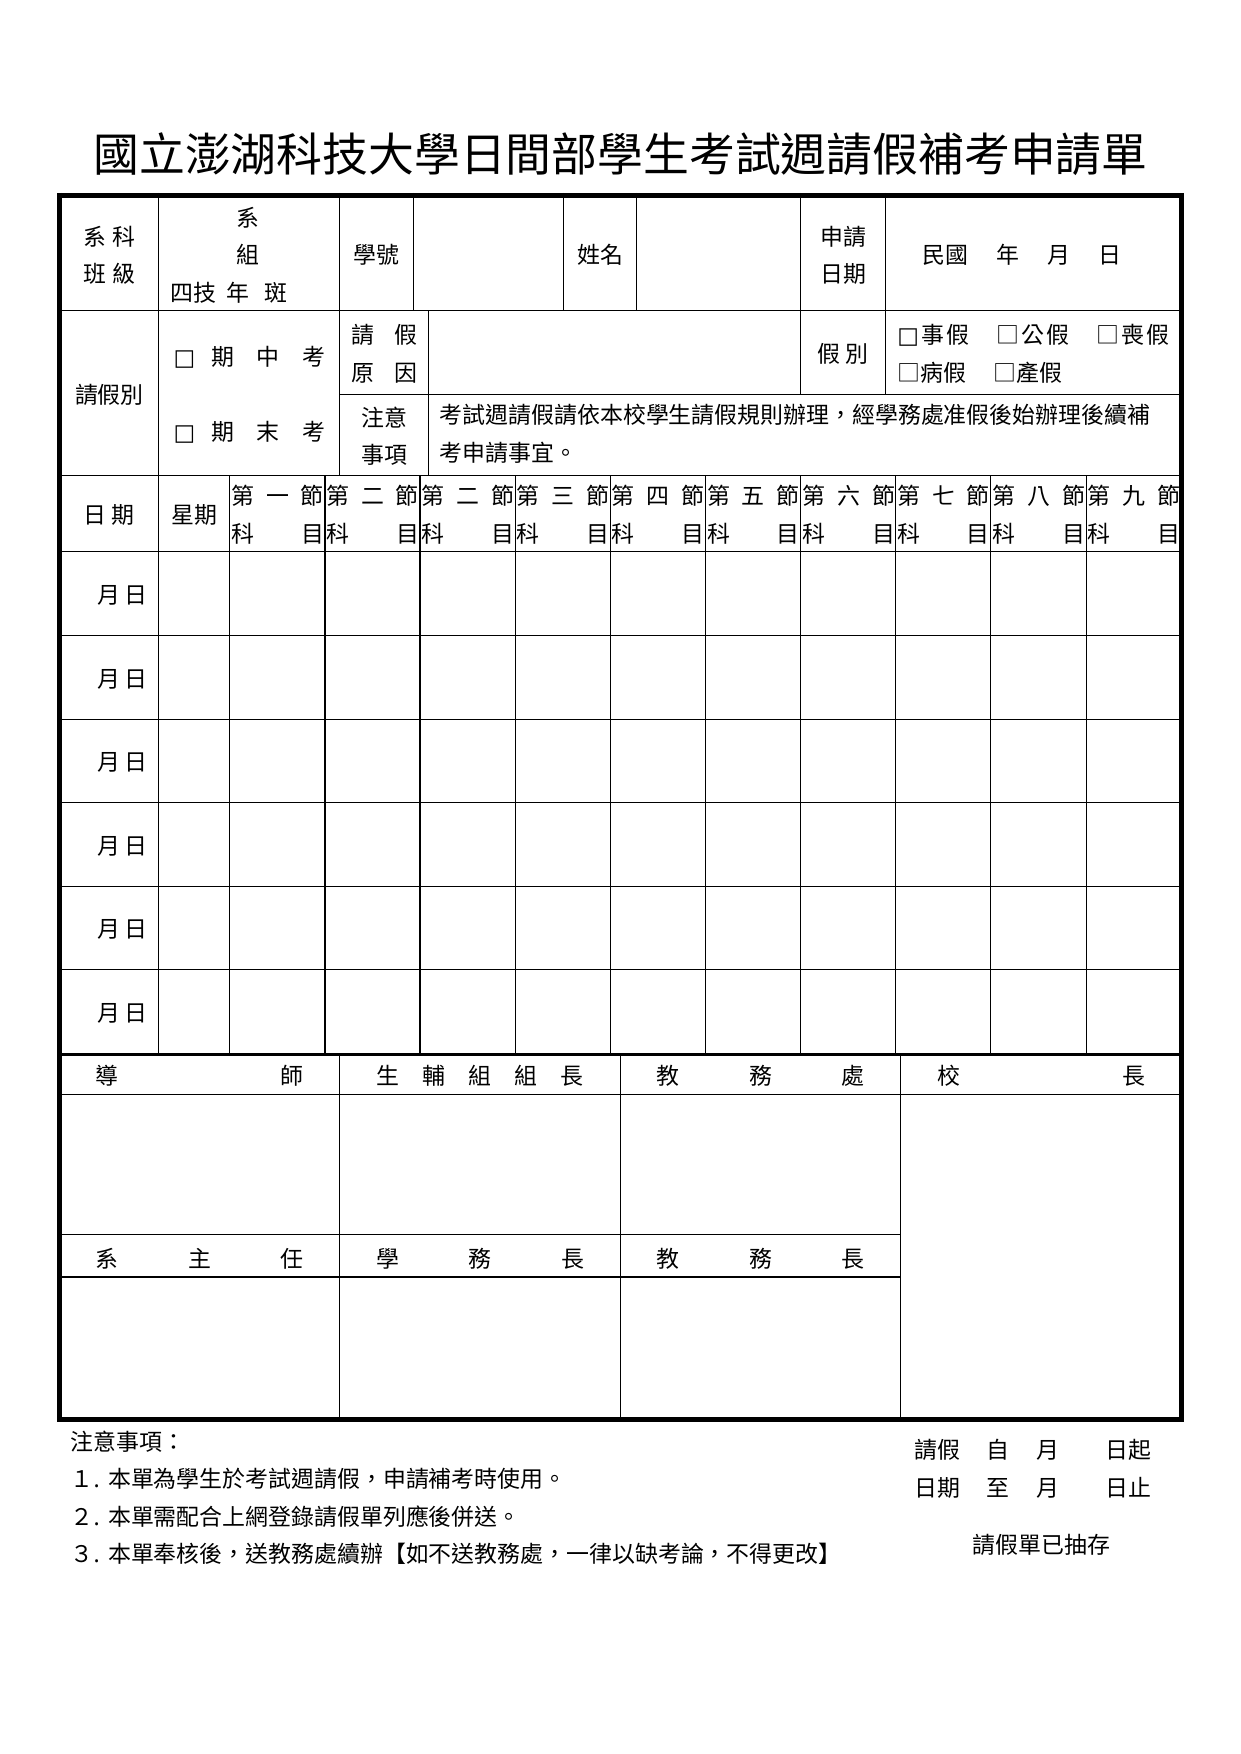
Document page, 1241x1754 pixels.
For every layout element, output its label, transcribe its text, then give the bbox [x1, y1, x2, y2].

table_cell 自 月 日起 至 月 日止 [975, 1422, 1181, 1514]
table_cell [611, 720, 705, 802]
table_cell [896, 887, 990, 969]
table_cell [421, 720, 515, 802]
table_cell 請假單已抽存 [901, 1514, 1181, 1572]
table_cell 請假別 [62, 311, 158, 475]
table_cell 申請日期 [801, 198, 885, 310]
table_cell [896, 970, 990, 1053]
table_cell [429, 311, 800, 394]
table_cell [801, 720, 895, 802]
table_cell [421, 887, 515, 969]
table_cell [516, 720, 610, 802]
table_cell 生輔組組長 [340, 1056, 620, 1094]
table_cell [340, 1278, 620, 1417]
table_cell 第六節 科目 [801, 476, 895, 551]
table_cell [991, 720, 1086, 802]
table_cell 系主任 [62, 1235, 339, 1276]
table_cell [991, 636, 1086, 718]
table_cell 第八節 科目 [991, 476, 1086, 551]
table_cell □事假 □公假 □喪假 □病假 □產假 [886, 311, 1179, 394]
table_cell 第四節 科目 [611, 476, 705, 551]
table_cell 學務長 [340, 1235, 620, 1276]
table_cell [896, 803, 990, 886]
table_cell [516, 803, 610, 886]
table_cell 第七節 科目 [896, 476, 990, 551]
table_cell [801, 552, 895, 635]
table_cell 第二節 科目 [326, 476, 419, 551]
table_cell 系 組 四技 年 斑 [159, 198, 339, 310]
table_cell [706, 552, 800, 635]
table_cell [326, 887, 419, 969]
table_cell 民國 年 月 日 [886, 198, 1179, 310]
table_cell [159, 720, 229, 802]
table_cell [326, 636, 419, 718]
table_cell [230, 803, 324, 886]
table_cell [801, 803, 895, 886]
table_cell [611, 887, 705, 969]
table_cell [159, 552, 229, 635]
table_cell 請假原因 [340, 311, 428, 394]
table_cell [991, 970, 1086, 1053]
table_cell [611, 803, 705, 886]
table_cell [326, 803, 419, 886]
table_cell 注意事項： 本單為學生於考試週請假，申請補考時使用。 本單需配合上網登錄請假單列應後併送。 本單奉核後，送教務處續辦【如不送教務處，一律以缺考論，不得更改】 [59, 1422, 901, 1572]
table_cell [621, 1095, 900, 1234]
table_cell [159, 887, 229, 969]
table_cell 月 日 [62, 970, 158, 1053]
table_cell [706, 970, 800, 1053]
table_cell [516, 552, 610, 635]
table_cell [230, 636, 324, 718]
table_cell [1087, 636, 1179, 718]
table_cell 注意事項 [340, 395, 428, 475]
table_cell 學號 [340, 198, 413, 310]
table_cell 星期 [159, 476, 229, 551]
table_cell 假 別 [801, 311, 885, 394]
table_cell [159, 636, 229, 718]
table_cell [516, 887, 610, 969]
table_cell [421, 636, 515, 718]
table_cell [1087, 970, 1179, 1053]
table_cell [1087, 720, 1179, 802]
table_cell [326, 552, 419, 635]
table_cell [414, 198, 563, 310]
table_cell [991, 887, 1086, 969]
table_cell 月 日 [62, 636, 158, 718]
table_cell [991, 803, 1086, 886]
table_cell [706, 803, 800, 886]
table_cell 系科 班級 [62, 198, 158, 310]
table_cell [326, 970, 419, 1053]
table_cell [62, 1095, 339, 1234]
table_cell [159, 803, 229, 886]
table_cell [706, 720, 800, 802]
table_cell [901, 1095, 1179, 1417]
table_cell 考試週請假請依本校學生請假規則辦理，經學務處准假後始辦理後續補考申請事宜。 [429, 395, 1179, 475]
table_cell [801, 887, 895, 969]
table_cell [706, 887, 800, 969]
table_cell 第一節 科目 [230, 476, 324, 551]
table_cell [801, 970, 895, 1053]
table_cell 第五節 科目 [706, 476, 800, 551]
table_cell [230, 720, 324, 802]
table_cell [896, 636, 990, 718]
table_cell [611, 552, 705, 635]
table_cell [1087, 887, 1179, 969]
table_cell [62, 1278, 339, 1417]
table_cell [326, 720, 419, 802]
table_cell 月 日 [62, 887, 158, 969]
table_cell 請假日期 [901, 1422, 974, 1514]
table_cell [230, 887, 324, 969]
table_cell [230, 970, 324, 1053]
table_cell [340, 1095, 620, 1234]
table_cell [516, 970, 610, 1053]
table_cell [611, 970, 705, 1053]
table_header 國立澎湖科技大學日間部學生考試週請假補考申請單 [59, 109, 1181, 193]
table_cell [421, 970, 515, 1053]
table_cell [230, 552, 324, 635]
table_cell [1087, 803, 1179, 886]
table_cell 日 期 [62, 476, 158, 551]
table_cell [991, 552, 1086, 635]
table_cell 教務處 [621, 1056, 900, 1094]
table_cell 姓名 [564, 198, 636, 310]
table_cell 第二節 科目 [421, 476, 515, 551]
table_cell 月 日 [62, 552, 158, 635]
table_cell [1087, 552, 1179, 635]
table_cell [637, 198, 800, 310]
table_cell [896, 552, 990, 635]
table_cell 月 日 [62, 803, 158, 886]
table_cell [421, 803, 515, 886]
table_cell 導師 [62, 1056, 339, 1094]
table_cell [621, 1278, 900, 1417]
table_cell 校長 [901, 1056, 1179, 1094]
table_cell 第九節 科目 [1087, 476, 1179, 551]
table_cell [801, 636, 895, 718]
table_cell 第三節 科目 [516, 476, 610, 551]
table_cell [706, 636, 800, 718]
table_cell [516, 636, 610, 718]
table_cell [159, 970, 229, 1053]
table_cell 教務長 [621, 1235, 900, 1276]
table_cell [611, 636, 705, 718]
table_cell [421, 552, 515, 635]
table_cell 期 中 考 期 末 考 [159, 311, 339, 475]
table_cell [896, 720, 990, 802]
table_cell 月 日 [62, 720, 158, 802]
